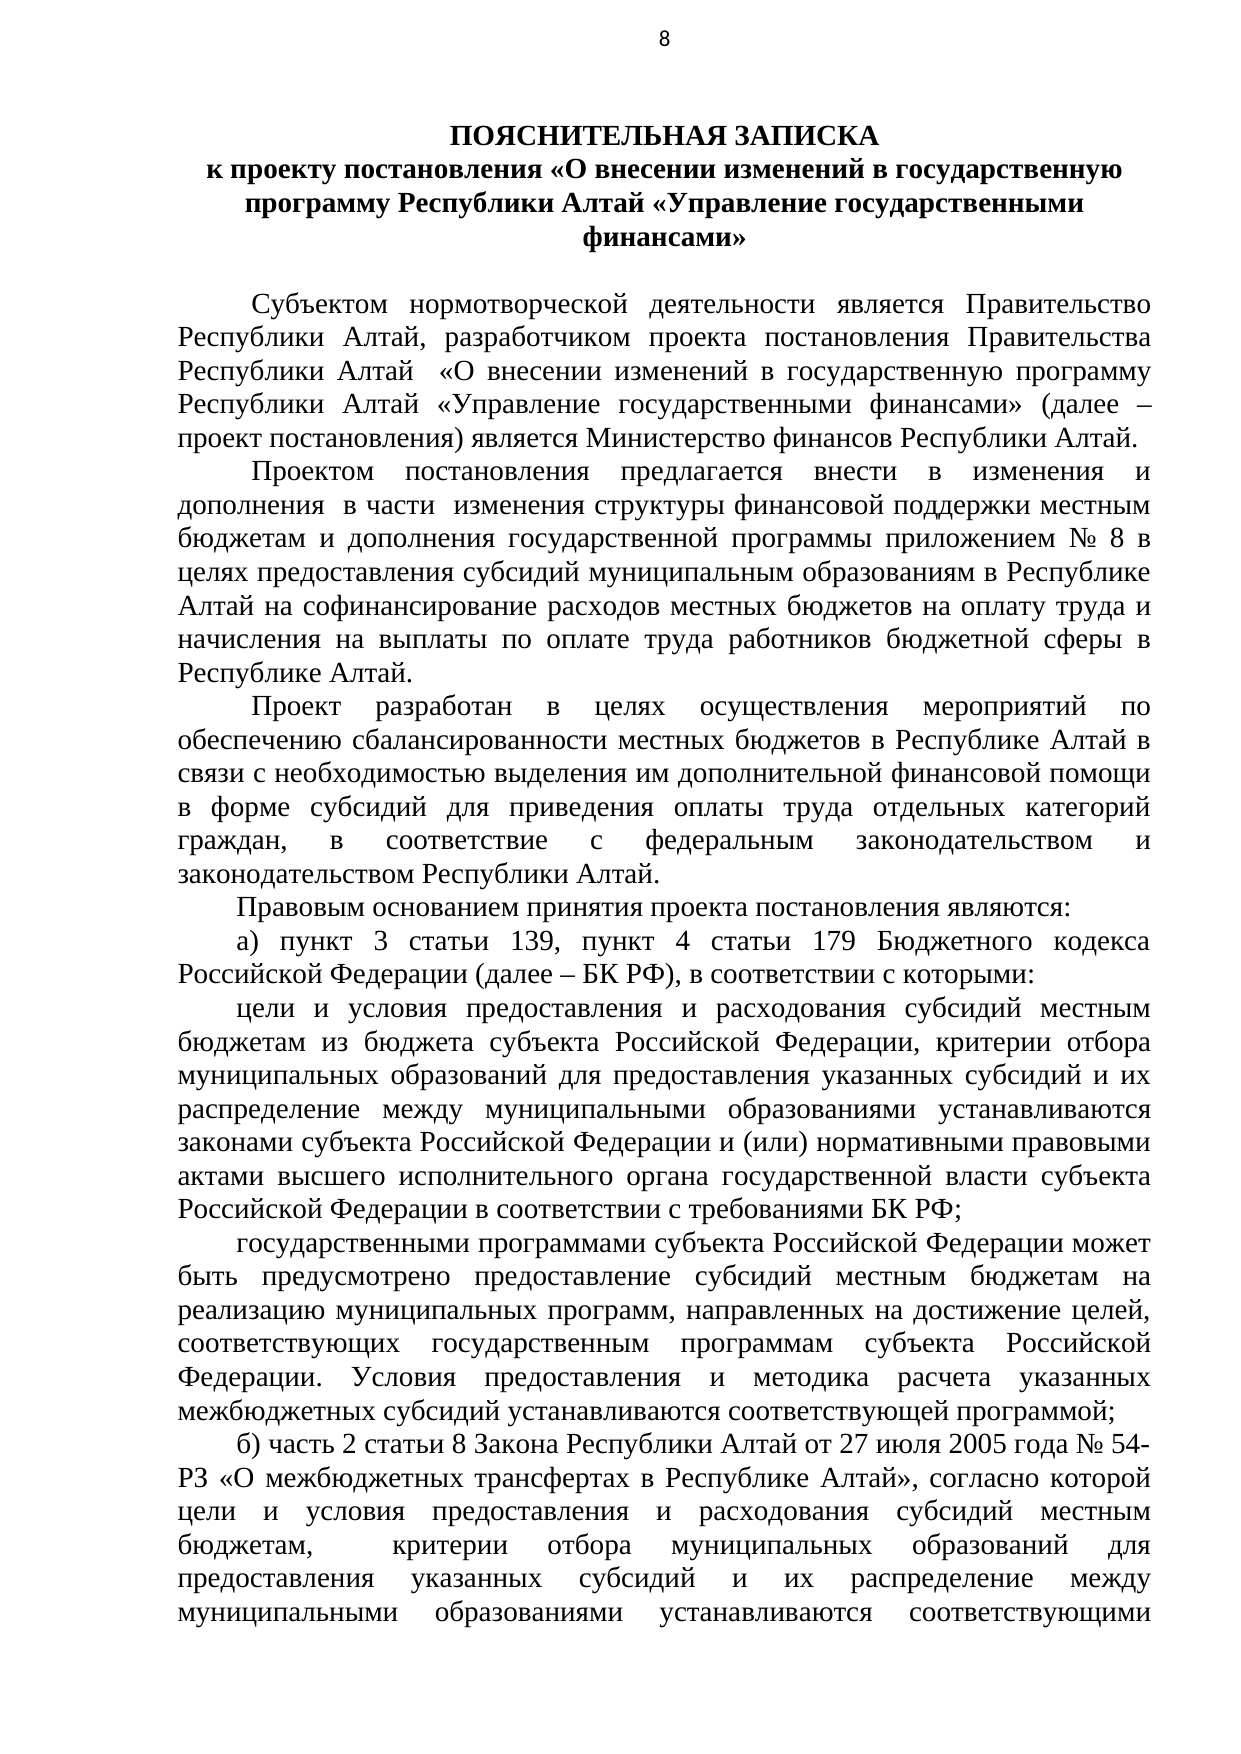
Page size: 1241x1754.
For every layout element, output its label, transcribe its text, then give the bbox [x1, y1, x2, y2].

title Субъектом нормотворческой деятельности является Правительство Республики Алтай, разработчиком проекта постановления Правительства Республики Алтай «О внесении изменений в государственную программу Республики Алтай «Управление государственными финансами» (далее – проект постановления) является Министерство финансов Республики Алтай. [177, 286, 1152, 453]
text Правовым основанием принятия проекта постановления являются: [177, 889, 1152, 923]
text а) пункт 3 статьи 139, пункт 4 статьи 179 Бюджетного кодекса Российской Федерации (далее – БК РФ), в соответствии с которыми: [177, 923, 1152, 990]
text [177, 1426, 1152, 1627]
title к проекту постановления «О внесении изменений в государственную программу Республики Алтай «Управление государственными финансами» [177, 152, 1152, 252]
text Проектом постановления предлагается внести в изменения и дополнения в части изменения структуры финансовой поддержки местным бюджетам и дополнения государственной программы приложением № 8 в целях предоставления субсидий муниципальным образованиям в Республике Алтай на софинансирование расходов местных бюджетов на оплату труда и начисления на выплаты по оплате труда работников бюджетной сферы в Республике Алтай. [177, 453, 1152, 688]
text Проект разработан в целях осуществления мероприятий по обеспечению сбалансированности местных бюджетов в Республике Алтай в связи с необходимостью выделения им дополнительной финансовой помощи в форме субсидий для приведения оплаты труда отдельных категорий граждан, в соответствие с федеральным законодательством и законодательством Республики Алтай. [177, 688, 1152, 889]
text государственными программами субъекта Российской Федерации может быть предусмотрено предоставление субсидий местным бюджетам на реализацию муниципальных программ, направленных на достижение целей, соответствующих государственным программам субъекта Российской Федерации. Условия предоставления и методика расчета указанных межбюджетных субсидий устанавливаются соответствующей программой; [177, 1225, 1152, 1426]
text цели и условия предоставления и расходования субсидий местным бюджетам из бюджета субъекта Российской Федерации, критерии отбора муниципальных образований для предоставления указанных субсидий и их распределение между муниципальными образованиями устанавливаются законами субъекта Российской Федерации и (или) нормативными правовыми актами высшего исполнительного органа государственной власти субъекта Российской Федерации в соответствии с требованиями БК РФ; [177, 990, 1152, 1225]
text ПОЯСНИТЕЛЬНАЯ ЗАПИСКА [177, 118, 1152, 152]
